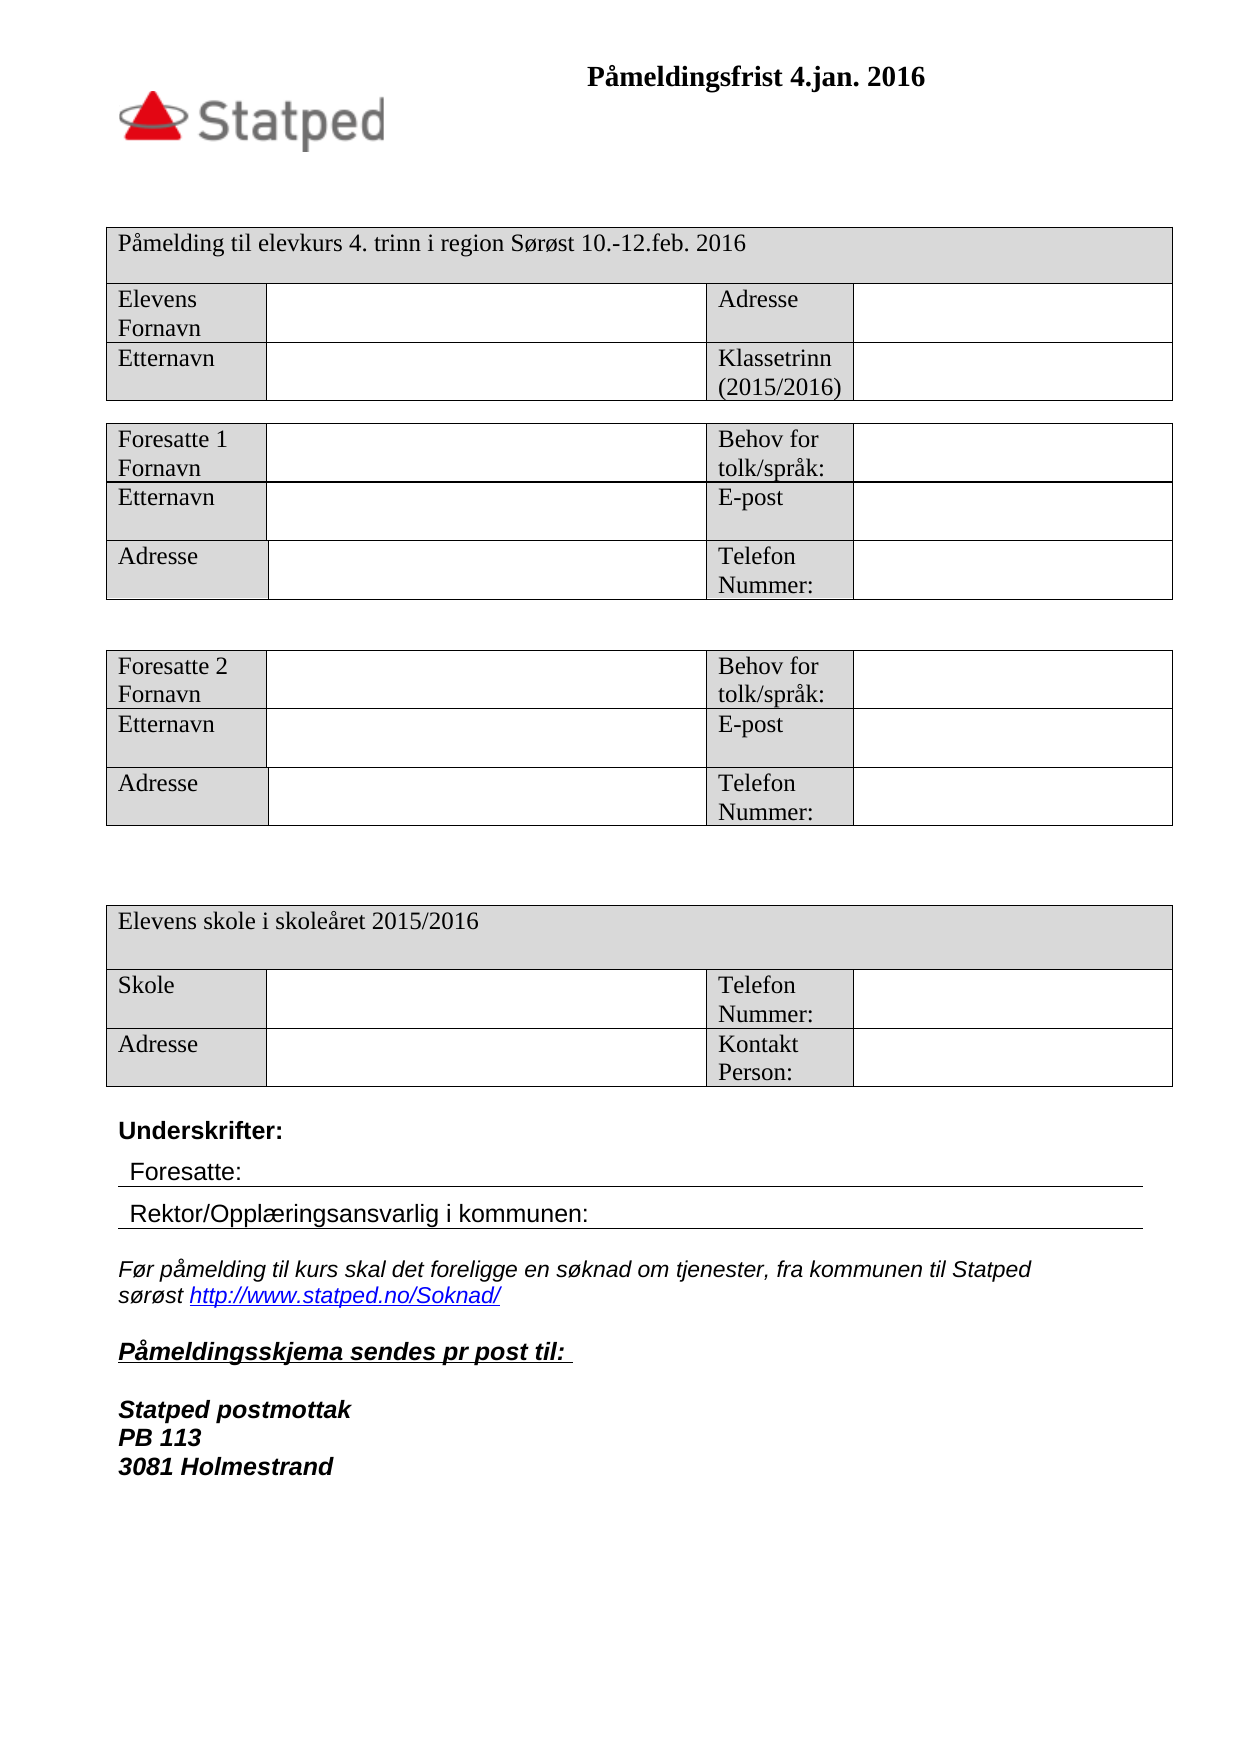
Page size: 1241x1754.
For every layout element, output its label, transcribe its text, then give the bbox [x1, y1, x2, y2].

table_cell Klassetrinn (2015/2016) [707, 343, 853, 400]
table_header Behov for tolk/språk: [707, 424, 853, 481]
table_cell Telefon Nummer: [707, 768, 853, 825]
table_cell [854, 970, 1172, 1028]
picture [118, 91, 384, 150]
table_cell Adresse [107, 541, 268, 598]
text Før påmelding til kurs skal det foreligge en søknad om tjenester, fra kommunen til Statped sørøst http://www.statped.no/Soknad/ [118, 1256, 1063, 1308]
table_cell [854, 1029, 1172, 1086]
table_cell [267, 284, 706, 342]
table_cell Adresse [107, 1029, 266, 1086]
table_cell [267, 709, 706, 767]
table_cell [267, 970, 706, 1028]
table_cell [267, 343, 706, 400]
subtitle Underskrifter: [118, 1116, 1063, 1145]
table_cell [267, 1029, 706, 1086]
table_header [854, 651, 1172, 708]
table_cell [854, 284, 1172, 342]
table_cell [269, 768, 706, 825]
table_header [267, 424, 706, 481]
table_header Foresatte 1 Fornavn [107, 424, 266, 481]
table_cell Rektor/Opplæringsansvarlig i kommunen: [118, 1187, 1143, 1228]
text Statped postmottak [118, 1394, 1063, 1423]
table_header Elevens skole i skoleåret 2015/2016 [107, 906, 1172, 969]
table_cell Etternavn [107, 709, 266, 767]
table_cell Kontakt Person: [707, 1029, 853, 1086]
table_cell [854, 483, 1172, 540]
table_cell [269, 541, 706, 598]
table_cell Skole [107, 970, 266, 1028]
table_cell Elevens Fornavn [107, 284, 266, 342]
table_header [267, 651, 706, 708]
table_cell [267, 483, 706, 540]
text Påmeldingsskjema sendes pr post til: [118, 1337, 1063, 1366]
table_cell [854, 768, 1172, 825]
table_cell [854, 541, 1172, 598]
table_cell Adresse [707, 284, 853, 342]
table_header Foresatte 2 Fornavn [107, 651, 266, 708]
table_header Behov for tolk/språk: [707, 651, 853, 708]
table_cell Adresse [107, 768, 268, 825]
table_cell Telefon Nummer: [707, 541, 853, 598]
table_cell Telefon Nummer: [707, 970, 853, 1028]
text PB 113 [118, 1423, 1063, 1452]
table_cell Etternavn [107, 343, 266, 400]
table_cell Etternavn [107, 483, 266, 540]
table_cell E-post [707, 483, 853, 540]
table_cell [854, 343, 1172, 400]
table_cell [854, 709, 1172, 767]
table_cell E-post [707, 709, 853, 767]
table_header [854, 424, 1172, 481]
table_header Påmelding til elevkurs 4. trinn i region Sørøst 10.-12.feb. 2016 [107, 228, 1172, 283]
table_header Foresatte: [118, 1145, 1143, 1186]
text 3081 Holmestrand [118, 1452, 1063, 1481]
